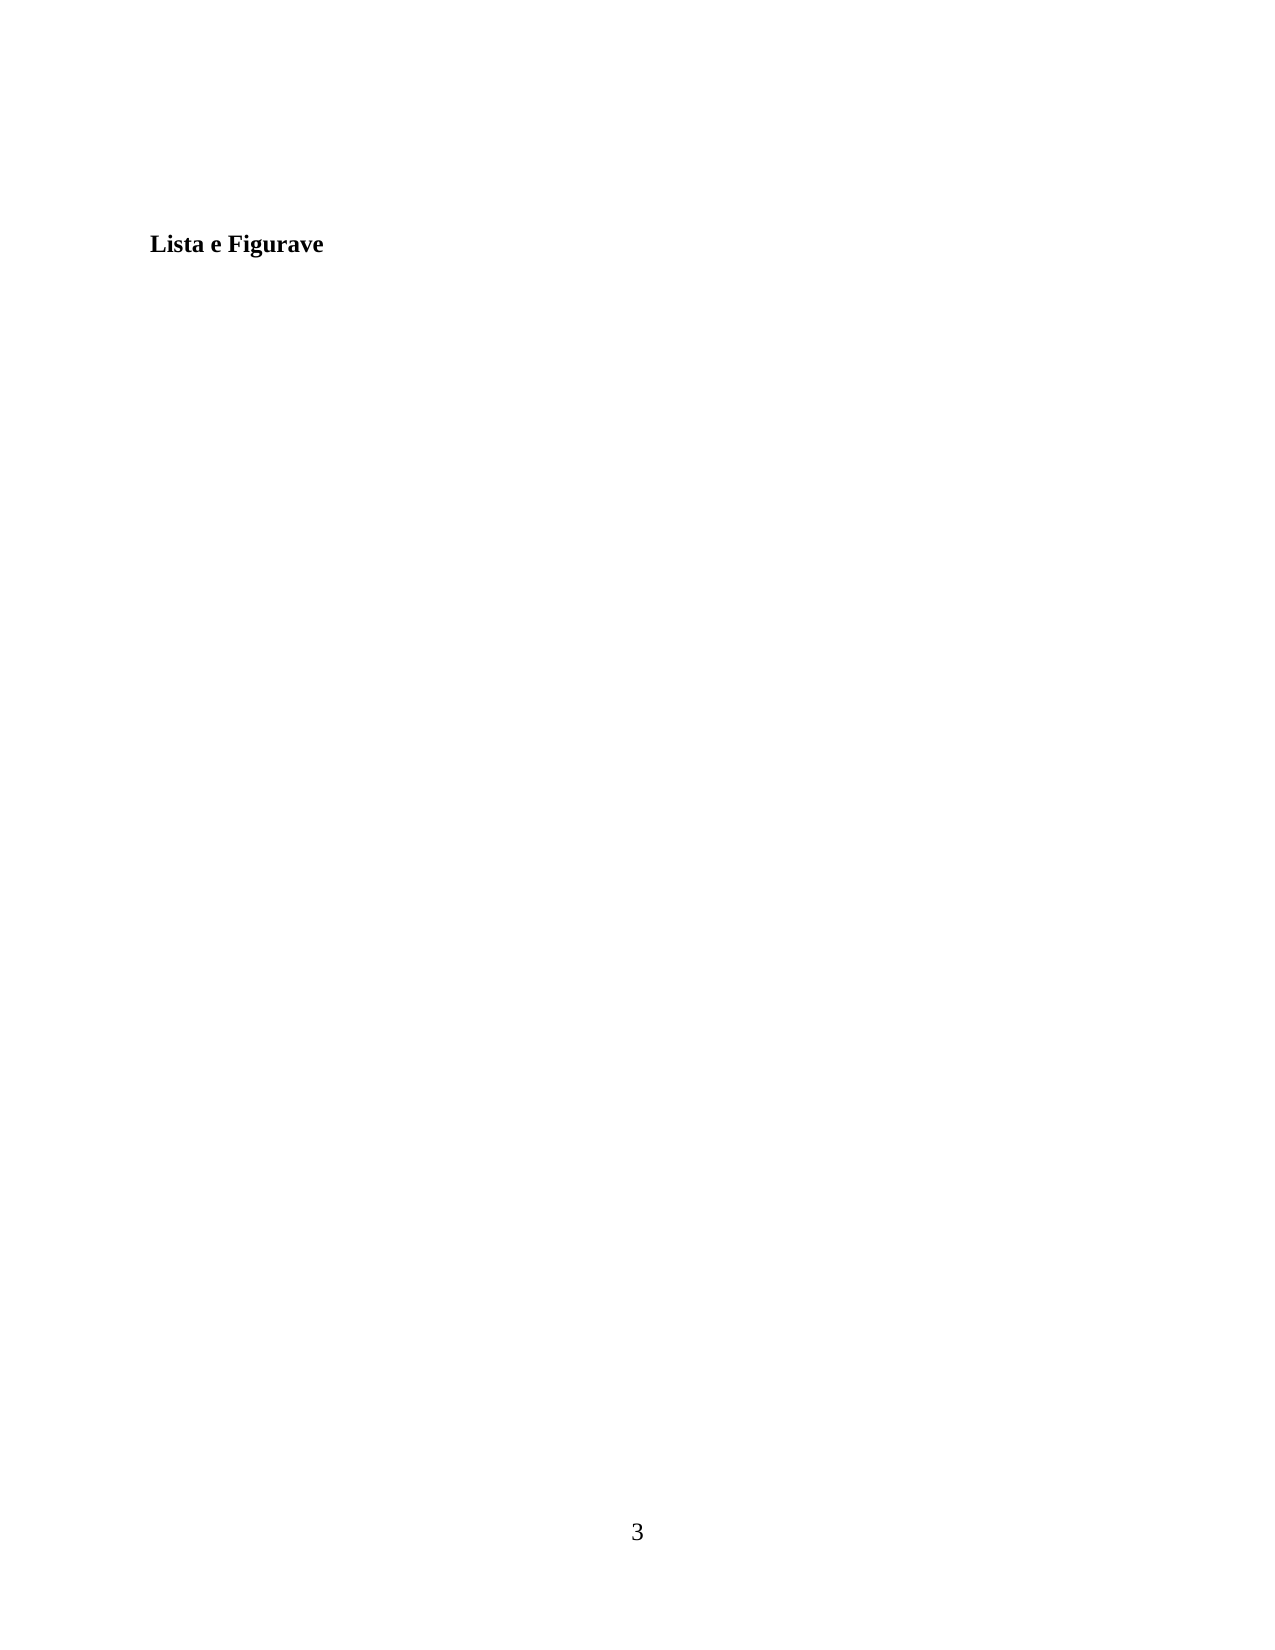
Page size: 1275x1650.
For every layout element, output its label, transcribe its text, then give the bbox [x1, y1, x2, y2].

subtitle Lista e Figurave [150, 229, 1125, 257]
